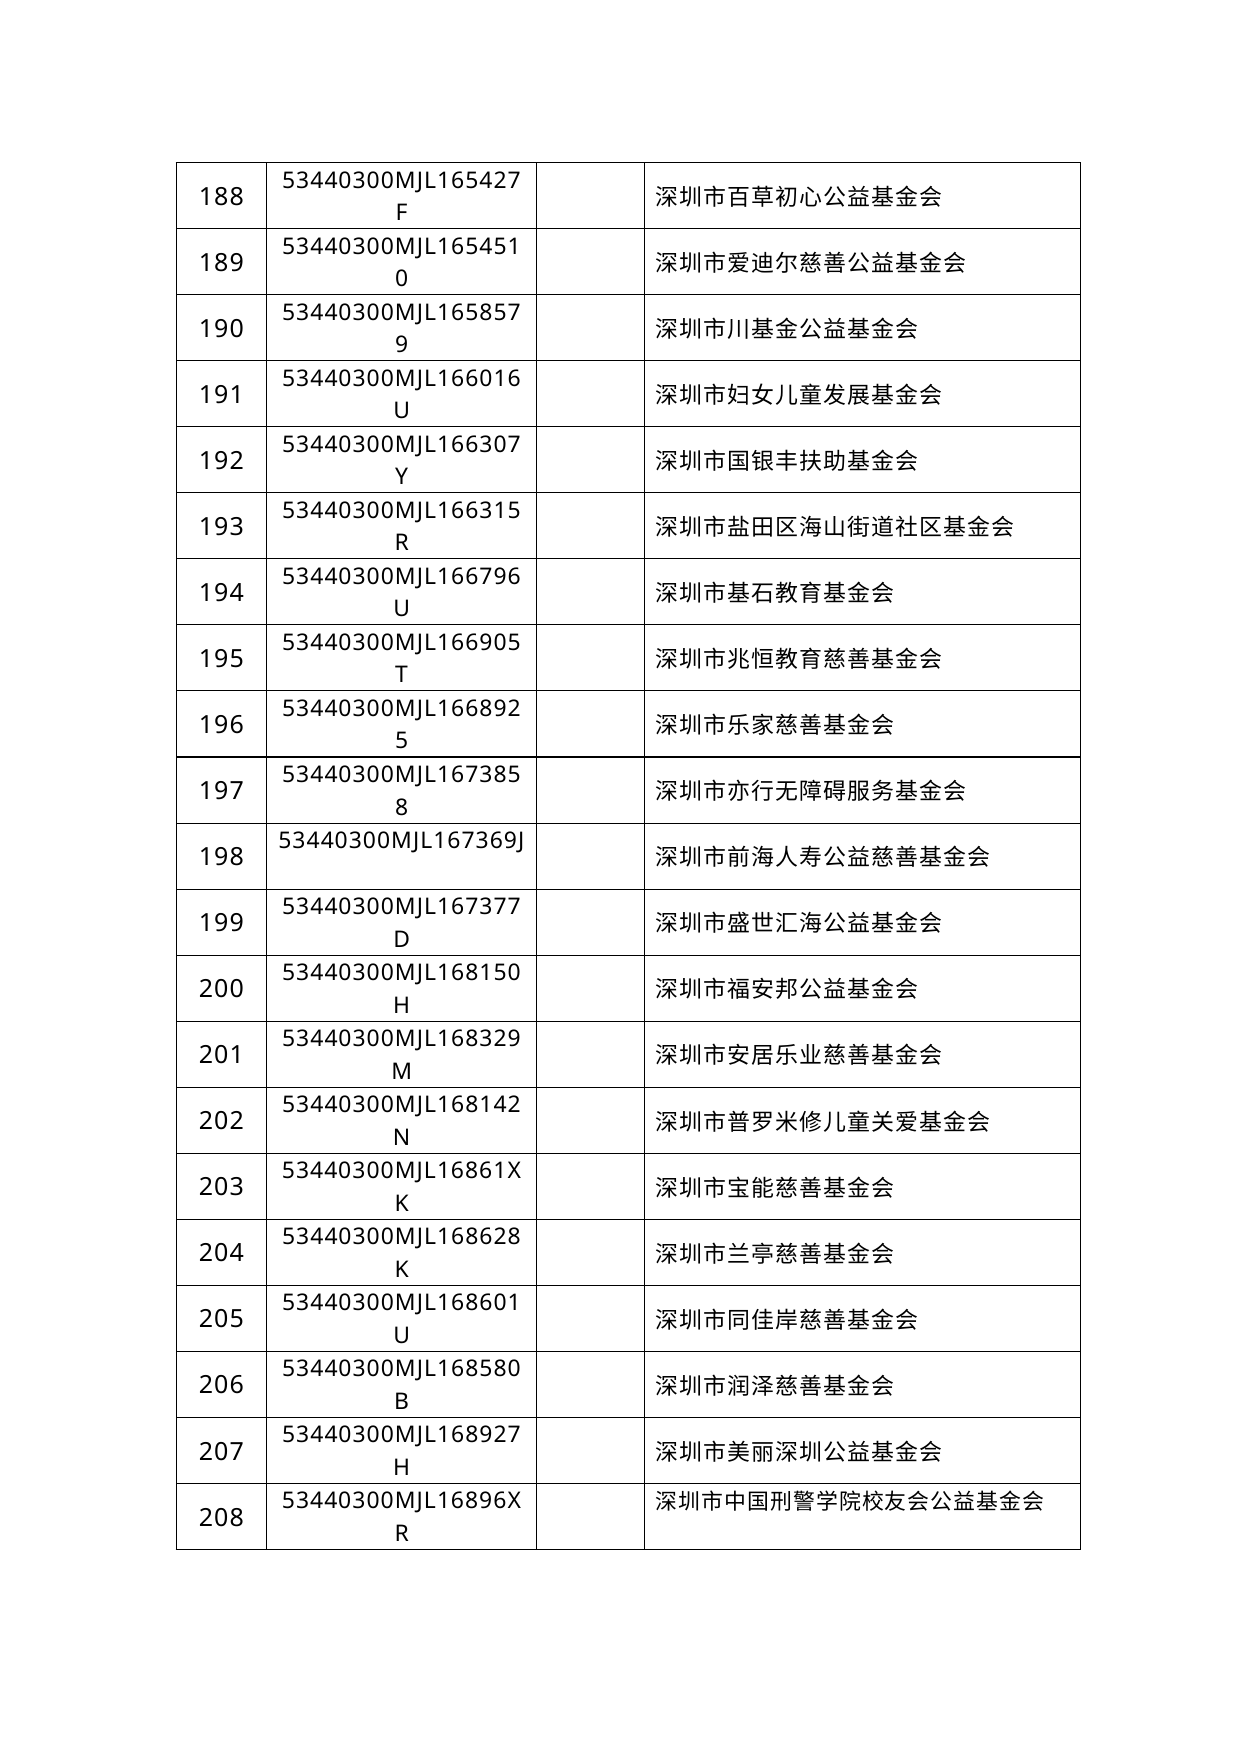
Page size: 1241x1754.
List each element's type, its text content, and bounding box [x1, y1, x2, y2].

table_cell [537, 758, 644, 822]
table_cell 深圳市前海人寿公益慈善基金会 [645, 824, 1080, 888]
table_cell 深圳市润泽慈善基金会 [645, 1352, 1080, 1417]
table_cell 53440300MJL168927H [267, 1418, 536, 1483]
table_cell 196 [177, 691, 266, 756]
table_cell [537, 824, 644, 888]
table_cell 53440300MJL165427F [267, 163, 536, 228]
table_cell 深圳市百草初心公益基金会 [645, 163, 1080, 228]
table_cell 201 [177, 1022, 266, 1087]
table_cell 53440300MJL167369J [267, 824, 536, 888]
table_cell 208 [177, 1484, 266, 1549]
table_cell 53440300MJL1668925 [267, 691, 536, 756]
table_cell 53440300MJL166796U [267, 559, 536, 624]
table_cell 53440300MJL167377D [267, 890, 536, 954]
table_cell [537, 1088, 644, 1153]
table_cell 198 [177, 824, 266, 888]
table_cell 深圳市兆恒教育慈善基金会 [645, 625, 1080, 690]
table_cell 深圳市普罗米修儿童关爱基金会 [645, 1088, 1080, 1153]
table_cell 深圳市亦行无障碍服务基金会 [645, 758, 1080, 822]
table_cell 深圳市川基金公益基金会 [645, 295, 1080, 360]
table_cell 53440300MJL166315R [267, 493, 536, 558]
table_cell 202 [177, 1088, 266, 1153]
table_cell 207 [177, 1418, 266, 1483]
table_cell 深圳市宝能慈善基金会 [645, 1154, 1080, 1219]
table_cell [537, 559, 644, 624]
table_cell 53440300MJL1673858 [267, 758, 536, 822]
table_cell 深圳市盛世汇海公益基金会 [645, 890, 1080, 954]
table_cell 197 [177, 758, 266, 822]
table_cell 189 [177, 229, 266, 294]
table_cell 53440300MJL168580B [267, 1352, 536, 1417]
table_cell 深圳市盐田区海山街道社区基金会 [645, 493, 1080, 558]
table_cell [537, 229, 644, 294]
table_cell 深圳市国银丰扶助基金会 [645, 427, 1080, 492]
table_cell 191 [177, 361, 266, 426]
table_cell 53440300MJL168601U [267, 1286, 536, 1351]
table_cell 199 [177, 890, 266, 954]
table_cell 53440300MJL166905T [267, 625, 536, 690]
table_cell [537, 956, 644, 1021]
table_cell 194 [177, 559, 266, 624]
table_cell [537, 1154, 644, 1219]
table_cell 190 [177, 295, 266, 360]
table_cell 深圳市乐家慈善基金会 [645, 691, 1080, 756]
table_cell [537, 163, 644, 228]
table_cell 53440300MJL166307Y [267, 427, 536, 492]
table_cell 203 [177, 1154, 266, 1219]
table_cell 53440300MJL168142N [267, 1088, 536, 1153]
table_cell 深圳市兰亭慈善基金会 [645, 1220, 1080, 1285]
table_cell 53440300MJL1654510 [267, 229, 536, 294]
table_cell [537, 1484, 644, 1549]
table_cell [537, 1418, 644, 1483]
table_cell 53440300MJL166016U [267, 361, 536, 426]
table_cell [537, 890, 644, 954]
table_cell 204 [177, 1220, 266, 1285]
table_cell 深圳市美丽深圳公益基金会 [645, 1418, 1080, 1483]
table_cell 深圳市基石教育基金会 [645, 559, 1080, 624]
table_cell 53440300MJL168329M [267, 1022, 536, 1087]
table_cell [537, 361, 644, 426]
table_cell 深圳市福安邦公益基金会 [645, 956, 1080, 1021]
table_cell [537, 1352, 644, 1417]
table_cell [537, 493, 644, 558]
table_cell 53440300MJL168150H [267, 956, 536, 1021]
table_cell 195 [177, 625, 266, 690]
table_cell 53440300MJL168628K [267, 1220, 536, 1285]
table_cell 深圳市妇女儿童发展基金会 [645, 361, 1080, 426]
table_cell 200 [177, 956, 266, 1021]
table_cell 205 [177, 1286, 266, 1351]
table_cell 53440300MJL16896XR [267, 1484, 536, 1549]
table_cell 206 [177, 1352, 266, 1417]
table_cell 53440300MJL16861XK [267, 1154, 536, 1219]
table_cell 53440300MJL1658579 [267, 295, 536, 360]
table_cell 193 [177, 493, 266, 558]
table_cell 深圳市中国刑警学院校友会公益基金会 [645, 1484, 1080, 1549]
table_cell 188 [177, 163, 266, 228]
table_cell 深圳市同佳岸慈善基金会 [645, 1286, 1080, 1351]
table_cell 192 [177, 427, 266, 492]
table_cell [537, 625, 644, 690]
table_cell [537, 1022, 644, 1087]
table_cell [537, 427, 644, 492]
table_cell 深圳市安居乐业慈善基金会 [645, 1022, 1080, 1087]
table_cell [537, 295, 644, 360]
table_cell [537, 1286, 644, 1351]
table_cell [537, 691, 644, 756]
table_cell 深圳市爱迪尔慈善公益基金会 [645, 229, 1080, 294]
table_cell [537, 1220, 644, 1285]
